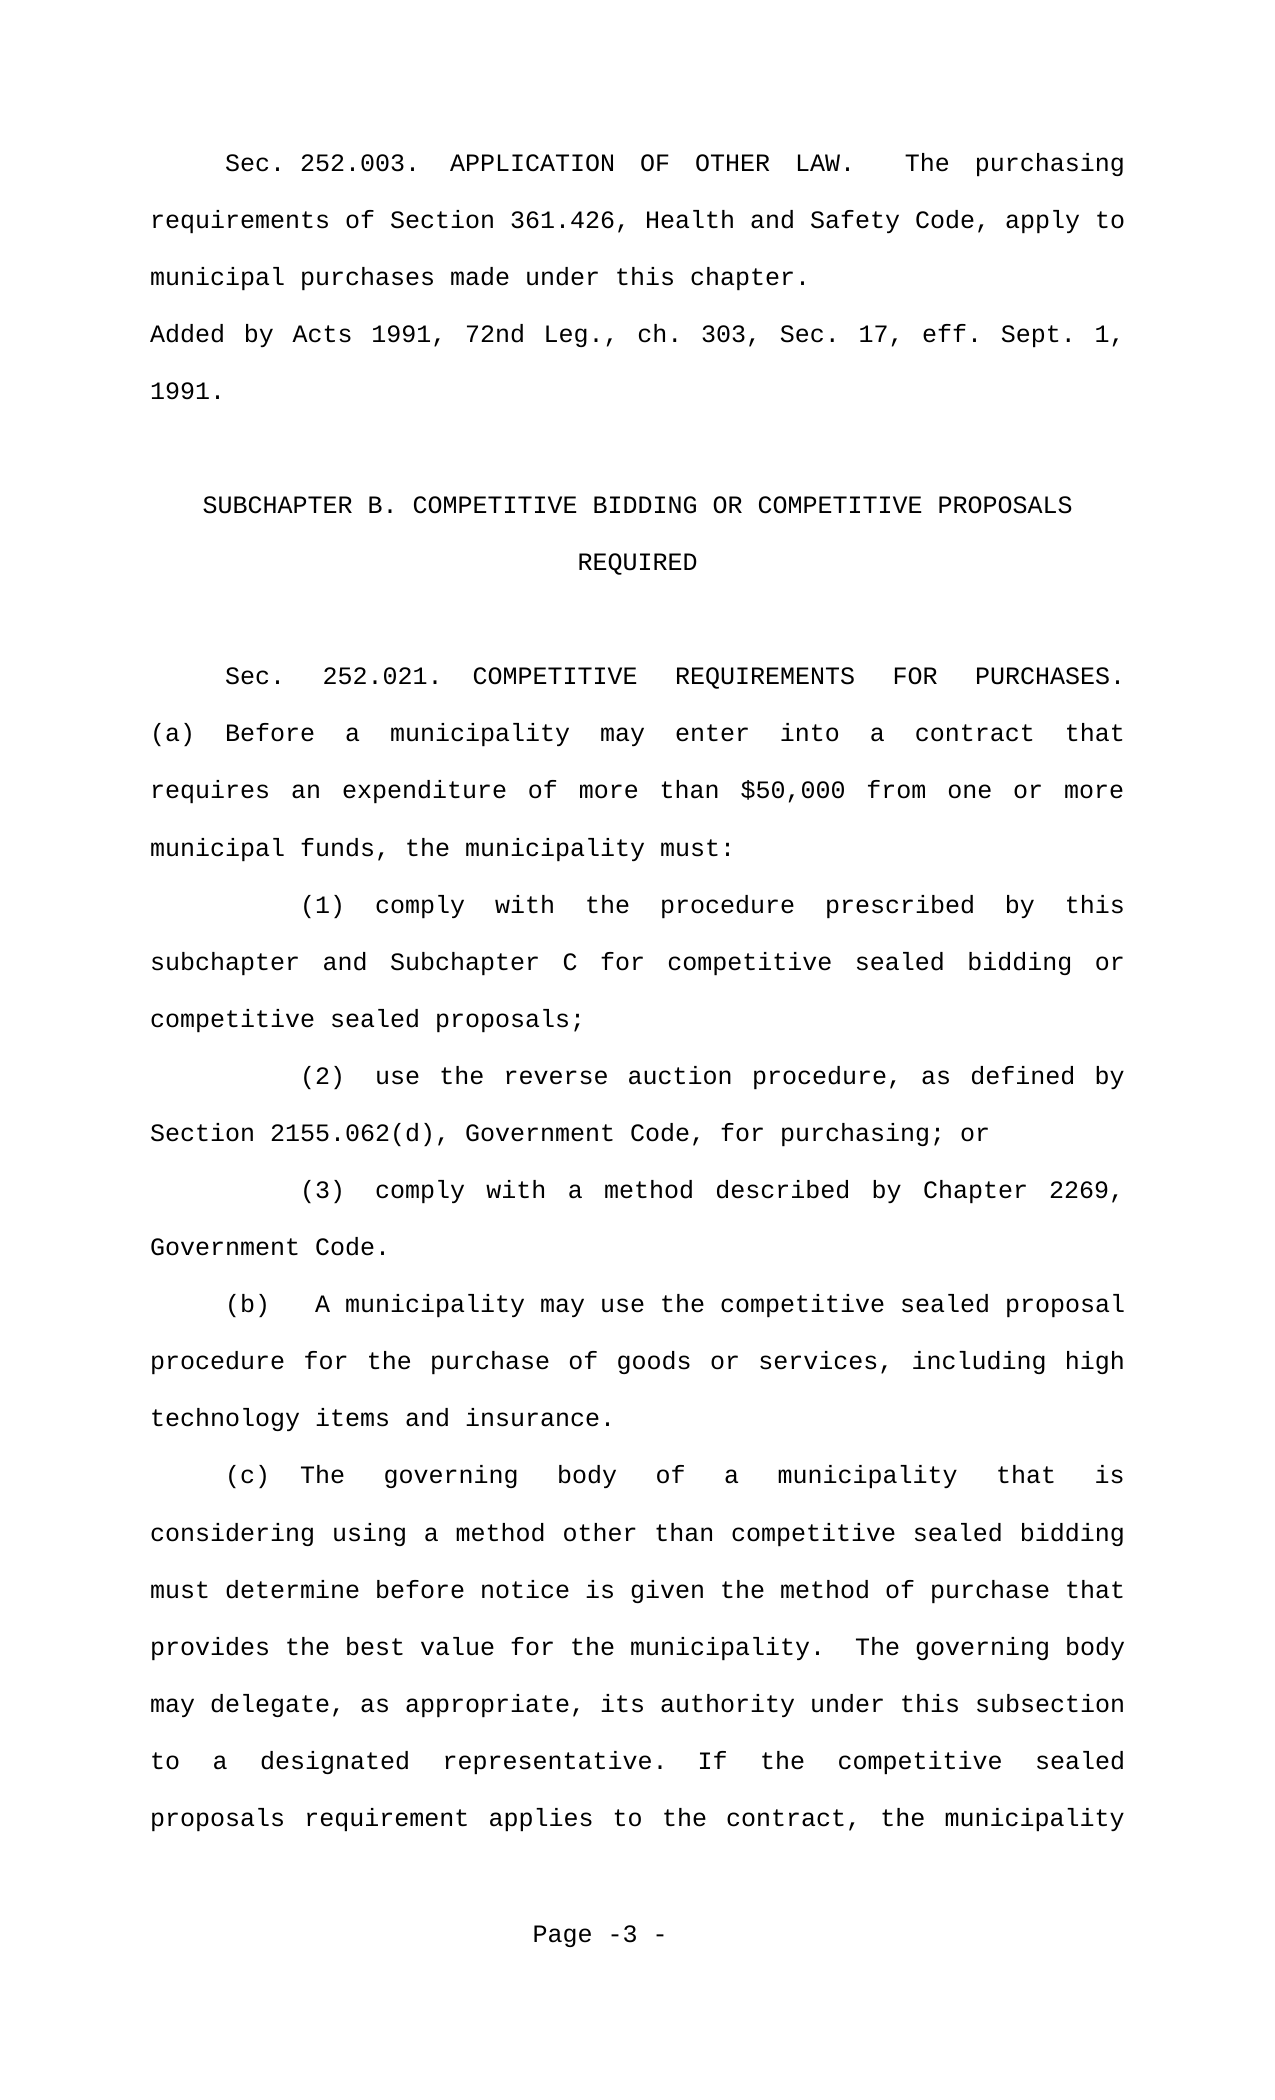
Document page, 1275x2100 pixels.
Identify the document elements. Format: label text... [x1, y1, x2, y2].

text (b) A municipality may use the competitive sealed proposal procedure for the purchase of goods or services, including high technology items and insurance. [150, 1292, 1125, 1434]
text (3) comply with a method described by Chapter 2269, Government Code. [150, 1177, 1125, 1263]
text (1) comply with the procedure prescribed by this subchapter and Subchapter C for competitive sealed bidding or competitive sealed proposals; [150, 892, 1125, 1035]
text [150, 1463, 1125, 1834]
text SUBCHAPTER B. COMPETITIVE BIDDING OR COMPETITIVE PROPOSALS REQUIRED [150, 492, 1125, 578]
text Added by Acts 1991, 72nd Leg., ch. 303, Sec. 17, eff. Sept. 1, 1991. [150, 321, 1125, 407]
text Sec. 252.003. APPLICATION OF OTHER LAW. The purchasing requirements of Section 361.426, Health and Safety Code, apply to municipal purchases made under this chapter. [150, 150, 1125, 293]
text (2) use the reverse auction procedure, as defined by Section 2155.062(d), Government Code, for purchasing; or [150, 1063, 1125, 1149]
text Sec. 252.021. COMPETITIVE REQUIREMENTS FOR PURCHASES. (a) Before a municipality may enter into a contract that requires an expenditure of more than $50,000 from one or more municipal funds, the municipality must: [150, 664, 1125, 863]
